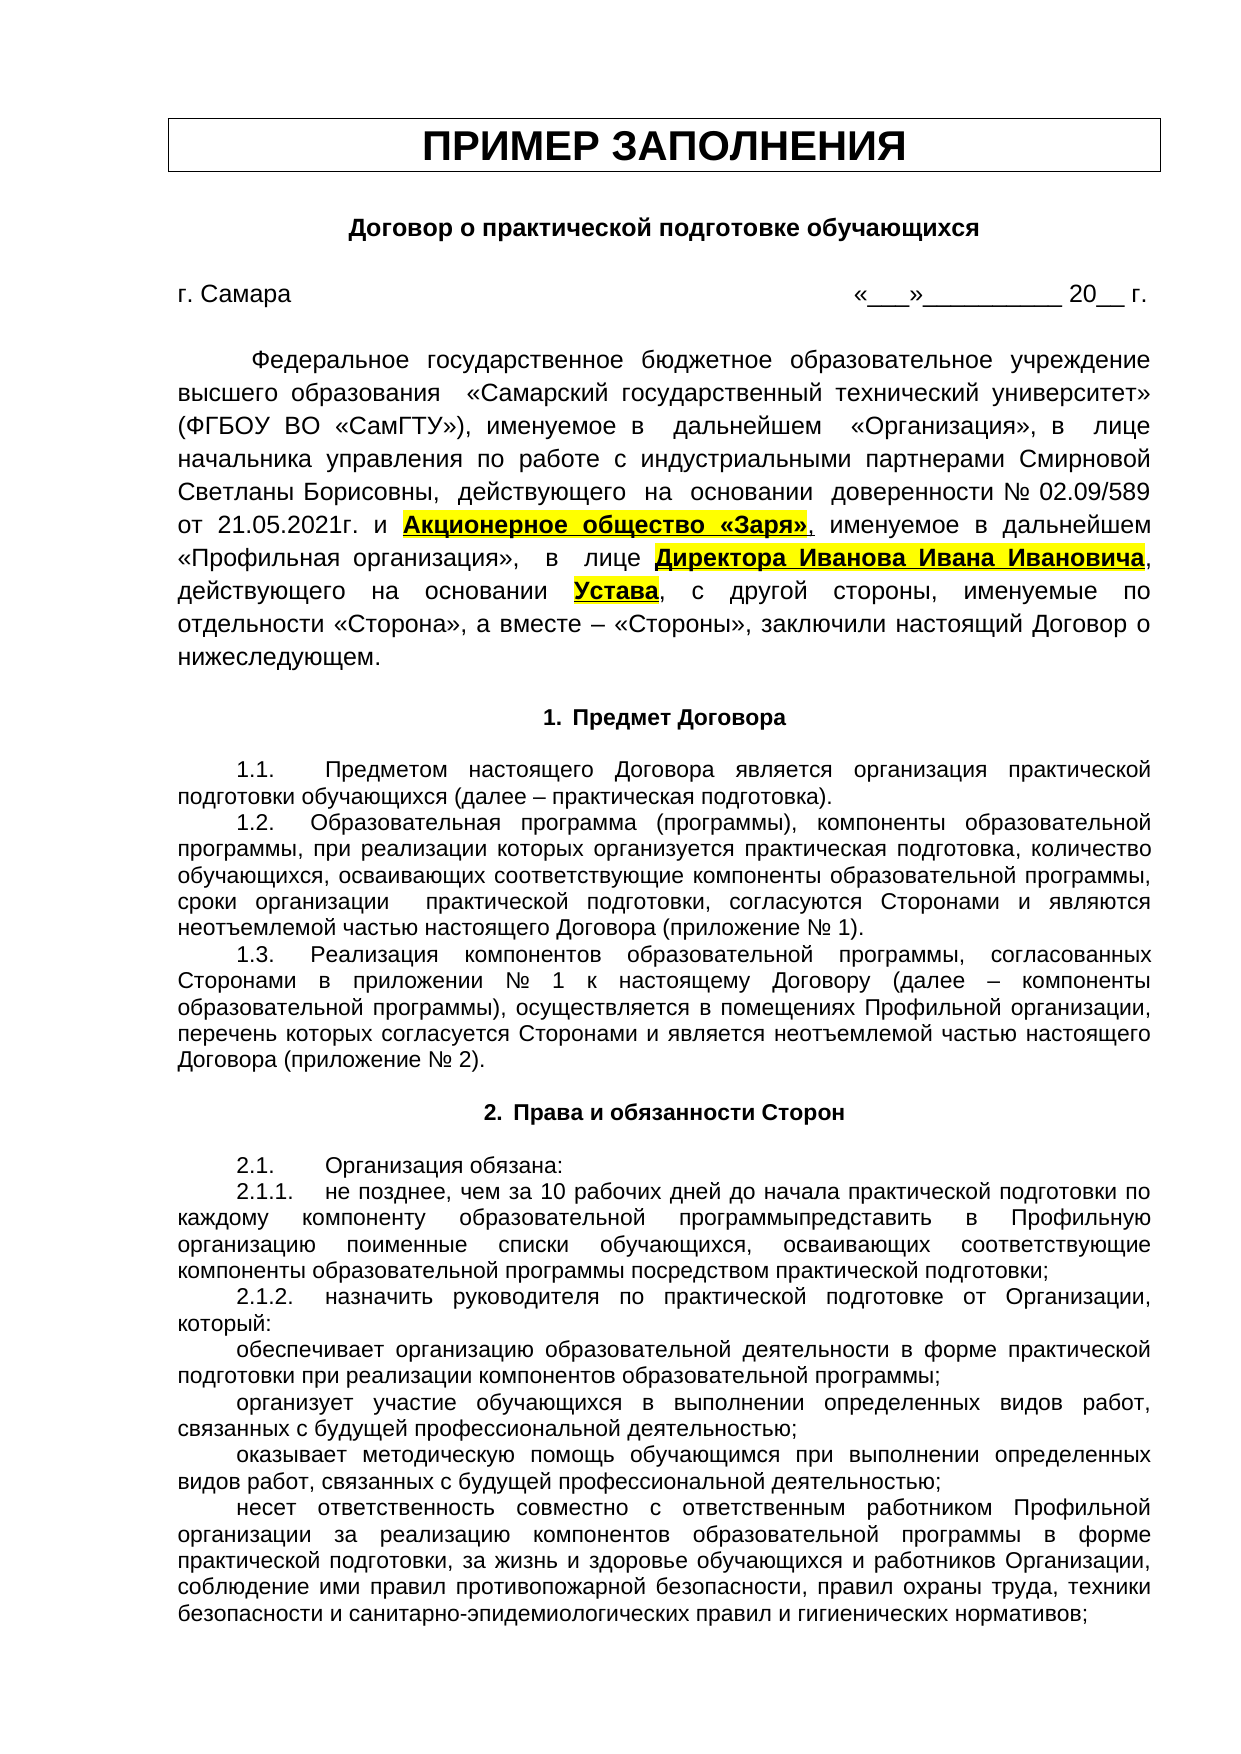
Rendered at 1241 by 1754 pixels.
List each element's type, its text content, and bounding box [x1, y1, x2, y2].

list назначить руководителя по практической подготовке от Организации, который: [177, 1283, 1152, 1336]
list организует участие обучающихся в выполнении определенных видов работ, связанных с будущей профессиональной деятельностью; [177, 1389, 1152, 1441]
list Образовательная программа (программы), компоненты образовательной программы, при реализации которых организуется практическая подготовка, количество обучающихся, осваивающих соответствующие компоненты образовательной программы, сроки организации практической подготовки, согласуются Сторонами и являются неотъемлемой частью настоящего Договора (приложение № 1). [177, 809, 1152, 941]
list не позднее, чем за 10 рабочих дней до начала практической подготовки по каждому компоненту образовательной программыпредставить в Профильную организацию поименные списки обучающихся, осваивающих соответствующие компоненты образовательной программы посредством практической подготовки; [177, 1178, 1152, 1283]
text г. Самара «___»__________ 20__ г. [177, 278, 1152, 307]
text ПРИМЕР ЗАПОЛНЕНИЯ [169, 119, 1160, 171]
list Предметом настоящего Договора является организация практической подготовки обучающихся (далее – практическая подготовка). [177, 756, 1152, 809]
text Федеральное государственное бюджетное образовательное учреждение высшего образования «Самарский государственный технический университет» (ФГБОУ ВО «СамГТУ»), именуемое в дальнейшем «Организация», в лице начальника управления по работе с индустриальными партнерами Смирновой Светланы Борисовны, действующего на основании доверенности № 02.09/589 от 21.05.2021г. и Акционерное общество «Заря», именуемое в дальнейшем «Профильная организация», в лице Директора Иванова Ивана Ивановича, действующего на основании Устава, с другой стороны, именуемые по отдельности «Сторона», а вместе – «Стороны», заключили настоящий Договор о нижеследующем. [177, 344, 1152, 671]
list Реализация компонентов образовательной программы, согласованных Сторонами в приложении № 1 к настоящему Договору (далее – компоненты образовательной программы), осуществляется в помещениях Профильной организации, перечень которых согласуется Сторонами и является неотъемлемой частью настоящего Договора (приложение № 2). [177, 941, 1152, 1072]
list Права и обязанности Сторон [177, 1099, 1152, 1125]
list оказывает методическую помощь обучающимся при выполнении определенных видов работ, связанных с будущей профессиональной деятельностью; [177, 1441, 1152, 1494]
list обеспечивает организацию образовательной деятельности в форме практической подготовки при реализации компонентов образовательной программы; [177, 1336, 1152, 1389]
list Предмет Договора [177, 703, 1152, 730]
list несет ответственность совместно с ответственным работником Профильной организации за реализацию компонентов образовательной программы в форме практической подготовки, за жизнь и здоровье обучающихся и работников Организации, соблюдение ими правил противопожарной безопасности, правил охраны труда, техники безопасности и санитарно-эпидемиологических правил и гигиенических нормативов; [177, 1494, 1152, 1626]
title Договор о практической подготовке обучающихся [177, 212, 1152, 241]
list Организация обязана: [177, 1152, 1152, 1178]
